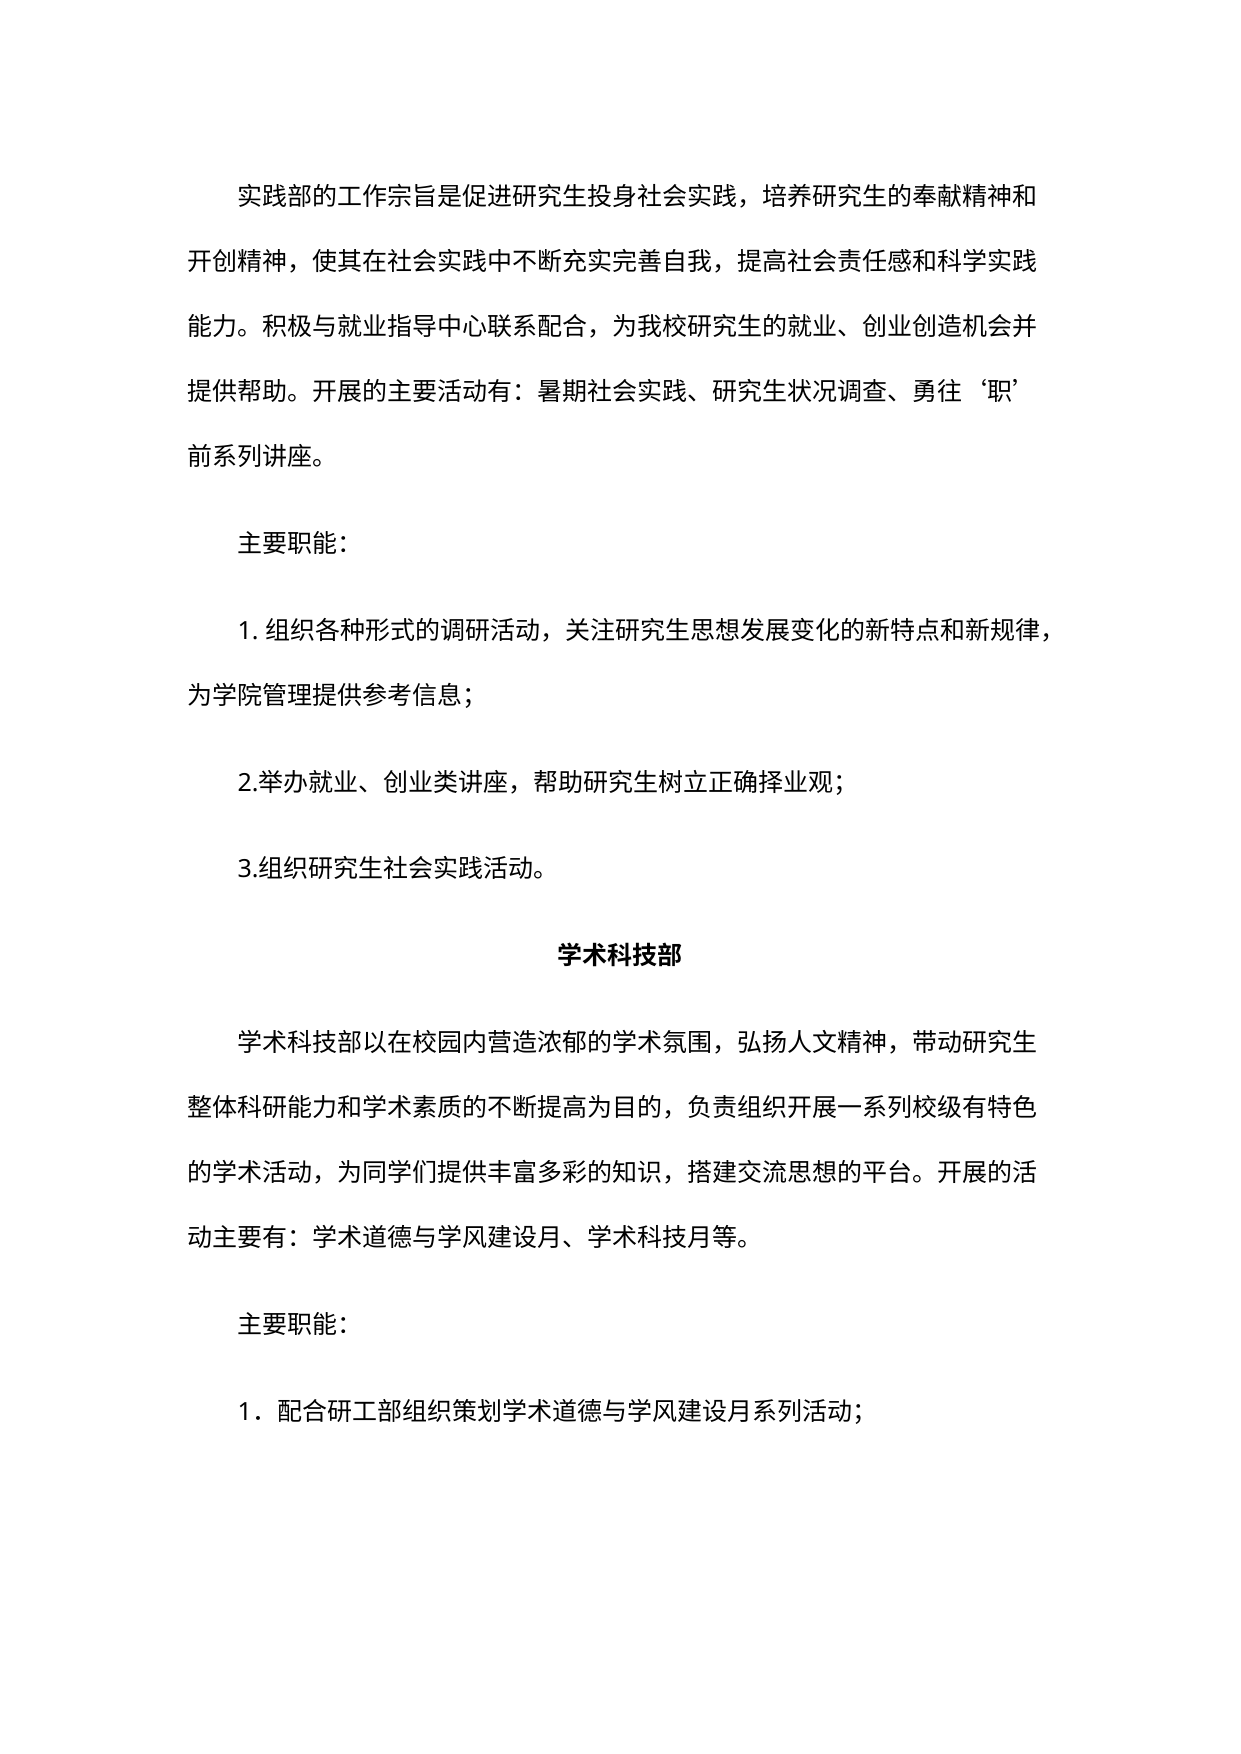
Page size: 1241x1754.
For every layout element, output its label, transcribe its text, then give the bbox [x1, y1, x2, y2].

text 实践部的工作宗旨是促进研究生投身社会实践，培养研究生的奉献精神和开创精神，使其在社会实践中不断充实完善自我，提高社会责任感和科学实践能力。积极与就业指导中心联系配合，为我校研究生的就业、创业创造机会并提供帮助。开展的主要活动有：暑期社会实践、研究生状况调查、勇往‘职’前系列讲座。 [187, 162, 1053, 487]
text 2.举办就业、创业类讲座，帮助研究生树立正确择业观； [187, 748, 1053, 813]
text 1．配合研工部组织策划学术道德与学风建设月系列活动； [187, 1377, 1053, 1442]
text 学术科技部以在校园内营造浓郁的学术氛围，弘扬人文精神，带动研究生整体科研能力和学术素质的不断提高为目的，负责组织开展一系列校级有特色的学术活动，为同学们提供丰富多彩的知识，搭建交流思想的平台。开展的活动主要有：学术道德与学风建设月、学术科技月等。 [187, 1008, 1053, 1268]
text 学术科技部 [187, 921, 1053, 986]
text 主要职能： [187, 1290, 1053, 1355]
text 1. 组织各种形式的调研活动，关注研究生思想发展变化的新特点和新规律，为学院管理提供参考信息； [187, 596, 1053, 726]
text 主要职能： [187, 509, 1053, 574]
text 3.组织研究生社会实践活动。 [187, 834, 1053, 899]
